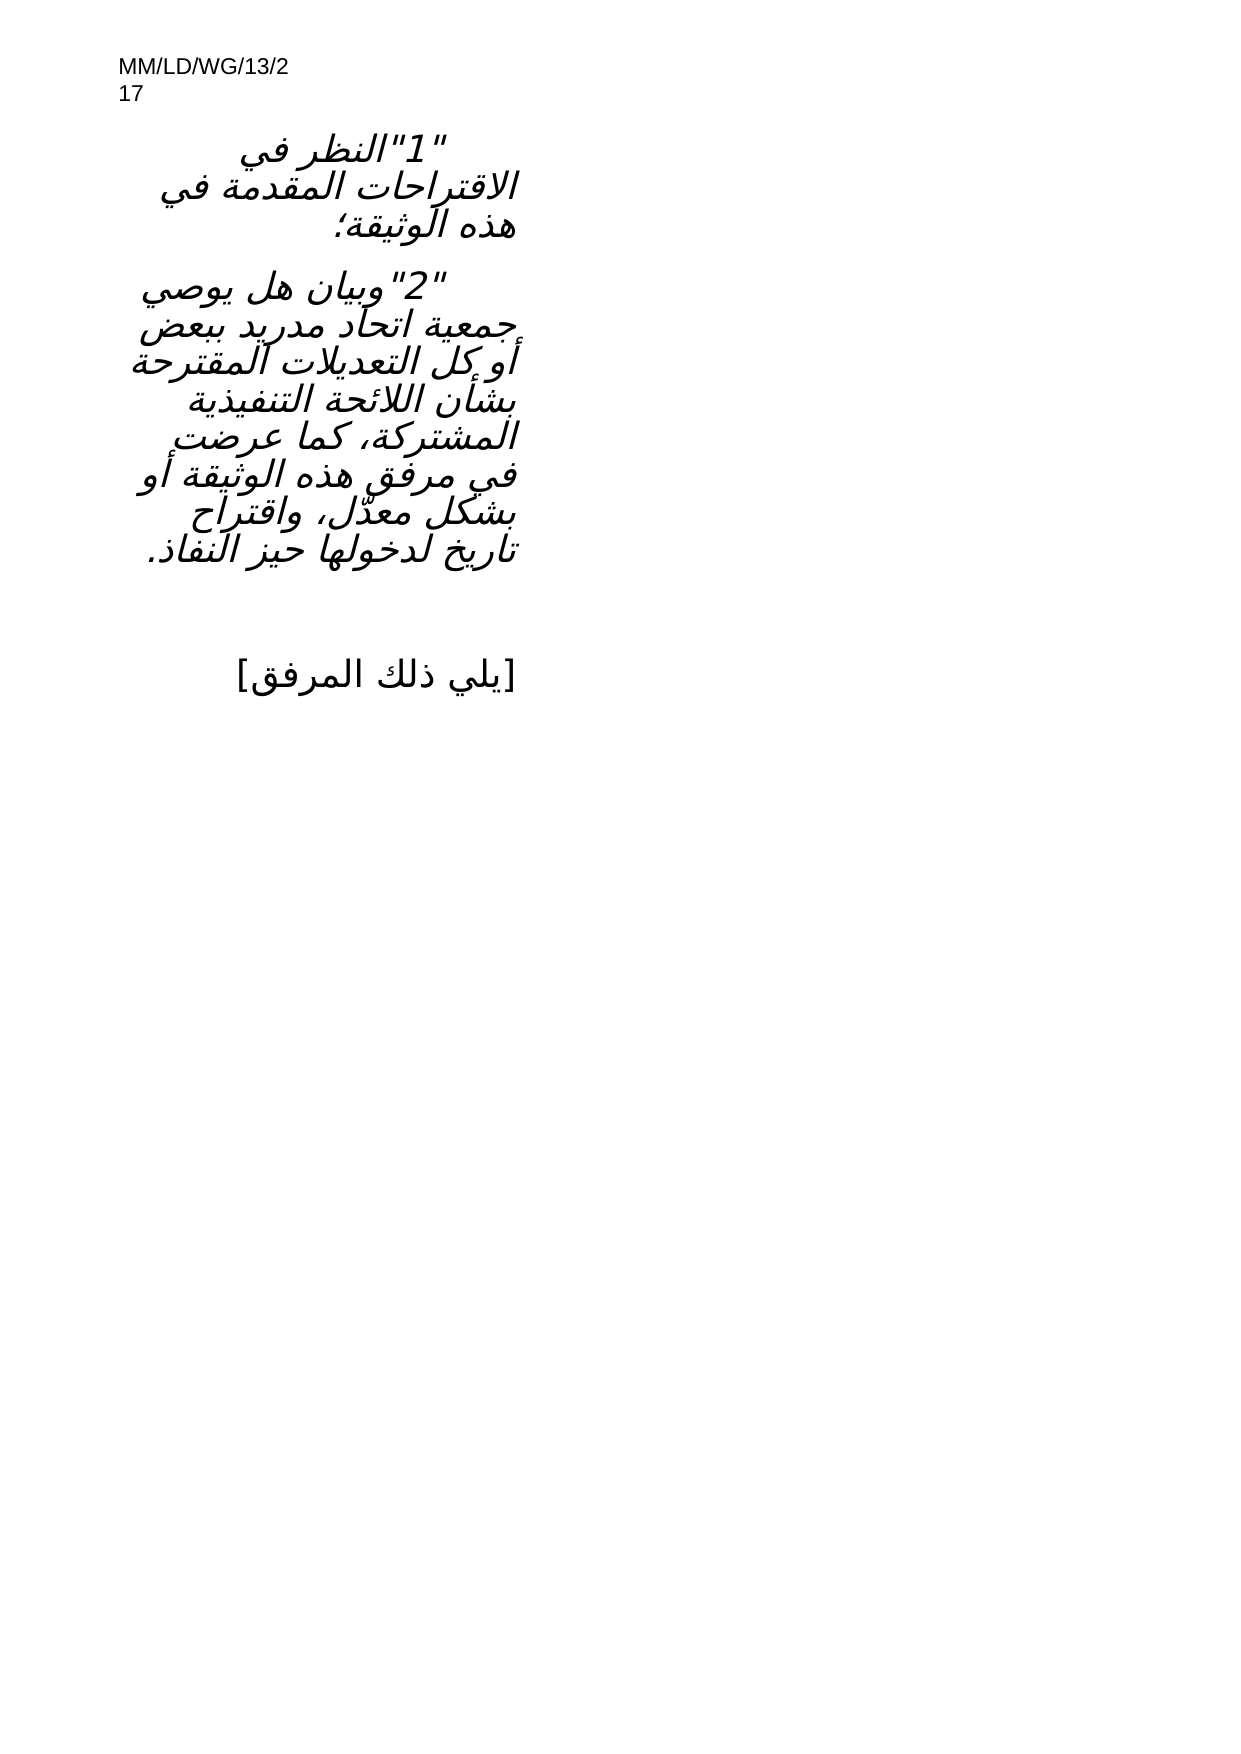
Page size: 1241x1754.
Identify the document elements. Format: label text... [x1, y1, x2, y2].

text [يلي ذلك المرفق] [118, 657, 516, 695]
list "1" النظر في الاقتراحات المقدمة في هذه الوثيقة؛ [118, 132, 516, 245]
list "2" وبيان هل يوصي جمعية اتحاد مدريد ببعض أو كل التعديلات المقترحة بشأن اللائحة التنفيذية المشتركة، كما عرضت في مرفق هذه الوثيقة أو بشكل معدّل، واقتراح تاريخ لدخولها حيز النفاذ. [118, 270, 516, 570]
